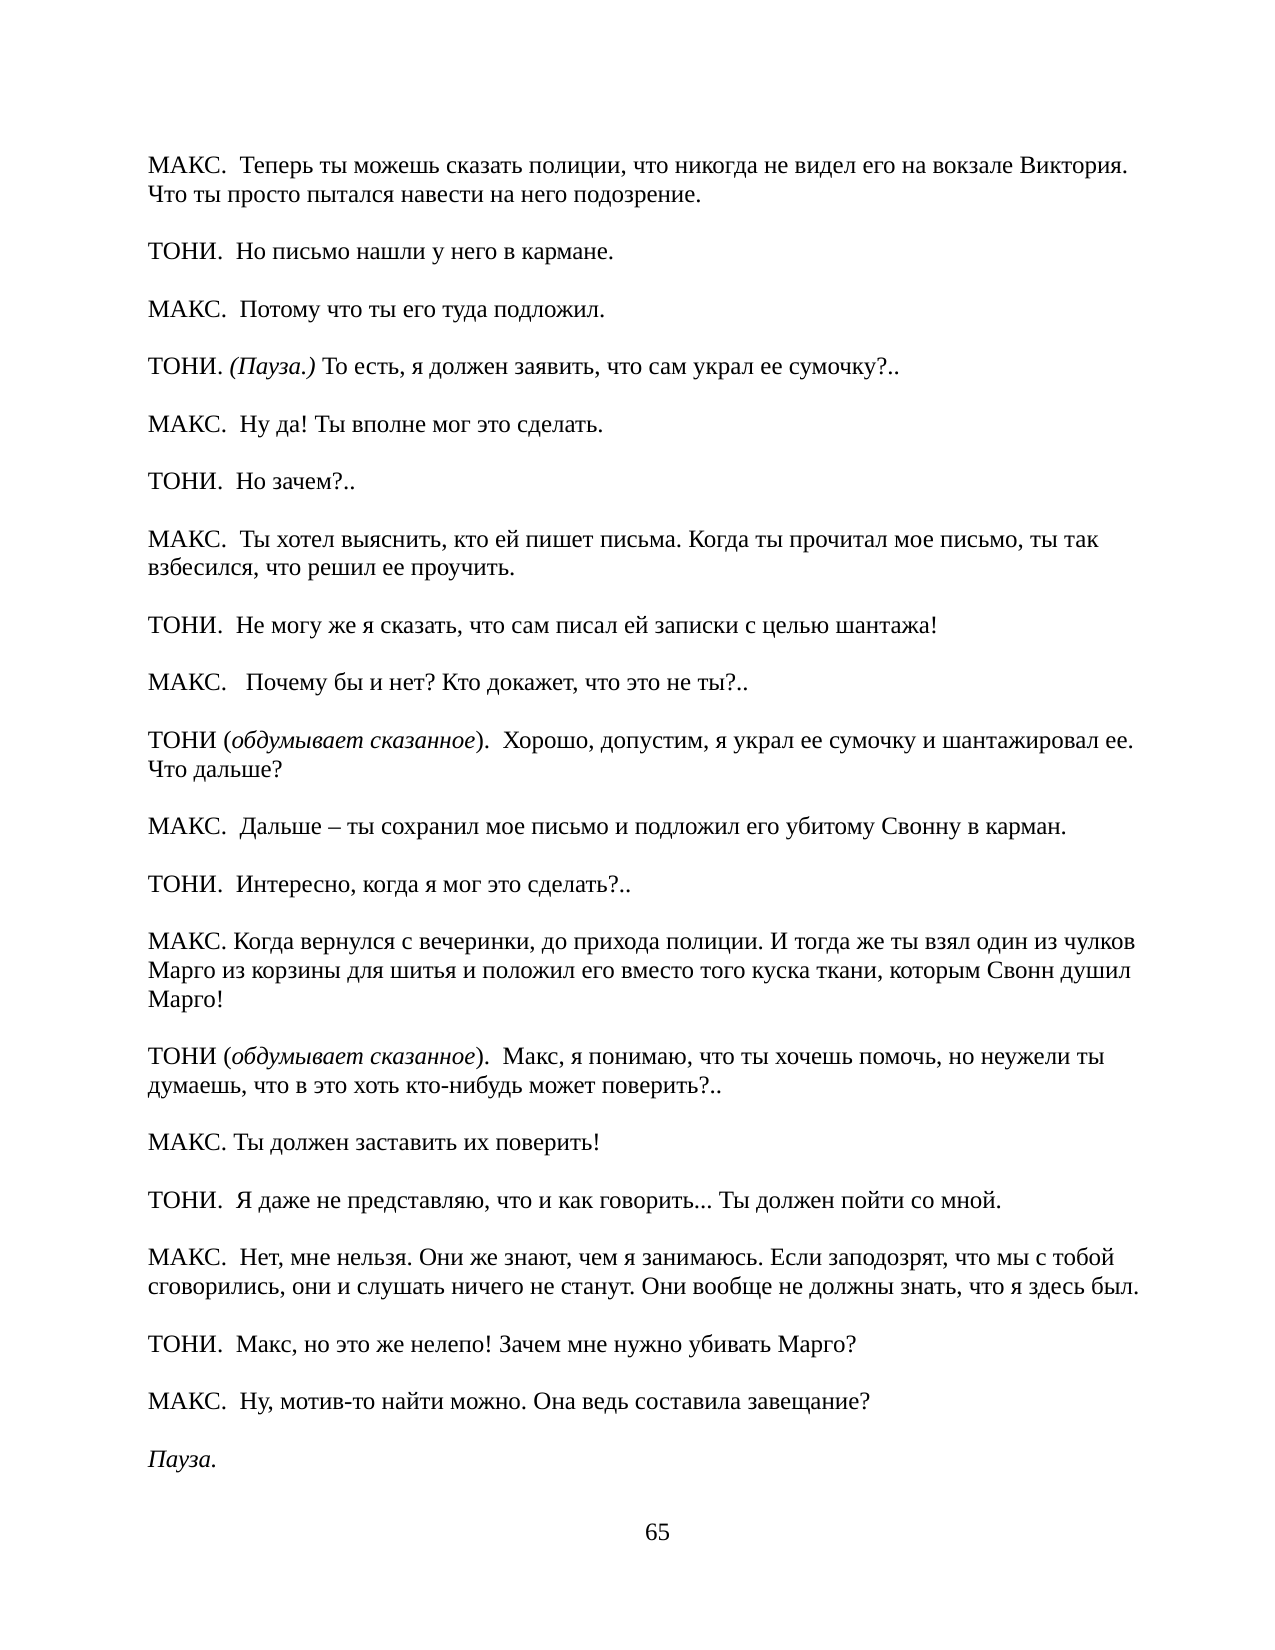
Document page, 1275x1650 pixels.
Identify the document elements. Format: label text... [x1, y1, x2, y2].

text МАКС. Почему бы и нет? Кто докажет, что это не ты?.. [148, 667, 1167, 696]
text ТОНИ. Не могу же я сказать, что сам писал ей записки с целью шантажа! [148, 610, 1167, 639]
text МАКС. Когда вернулся с вечеринки, до прихода полиции. И тогда же ты взял один из чулков Марго из корзины для шитья и положил его вместо того куска ткани, которым Свонн душил Марго! [148, 926, 1167, 1012]
text МАКС. Ну, мотив-то найти можно. Она ведь составила завещание? [148, 1386, 1167, 1415]
text ТОНИ (обдумывает сказанное). Хорошо, допустим, я украл ее сумочку и шантажировал ее. Что дальше? [148, 725, 1167, 782]
text ТОНИ. Но зачем?.. [148, 466, 1167, 495]
text МАКС. Ты хотел выяснить, кто ей пишет письма. Когда ты прочитал мое письмо, ты так взбесился, что решил ее проучить. [148, 524, 1167, 581]
text МАКС. Теперь ты можешь сказать полиции, что никогда не видел его на вокзале Виктория. Что ты просто пытался навести на него подозрение. [148, 150, 1167, 207]
text ТОНИ. Макс, но это же нелепо! Зачем мне нужно убивать Марго? [148, 1329, 1167, 1357]
text ТОНИ. Я даже не представляю, что и как говорить... Ты должен пойти со мной. [148, 1185, 1167, 1214]
text МАКС. Потому что ты его туда подложил. [148, 294, 1167, 322]
text ТОНИ. (Пауза.) То есть, я должен заявить, что сам украл ее сумочку?.. [148, 351, 1167, 380]
text МАКС. Дальше – ты сохранил мое письмо и подложил его убитому Свонну в карман. [148, 811, 1167, 840]
text МАКС. Ты должен заставить их поверить! [148, 1127, 1167, 1156]
text МАКС. Нет, мне нельзя. Они же знают, чем я занимаюсь. Если заподозрят, что мы с тобой сговорились, они и слушать ничего не станут. Они вообще не должны знать, что я здесь был. [148, 1242, 1167, 1300]
text ТОНИ. Но письмо нашли у него в кармане. [148, 236, 1167, 265]
text МАКС. Ну да! Ты вполне мог это сделать. [148, 409, 1167, 437]
text ТОНИ. Интересно, когда я мог это сделать?.. [148, 869, 1167, 897]
text Пауза. [148, 1444, 1167, 1472]
text ТОНИ (обдумывает сказанное). Макс, я понимаю, что ты хочешь помочь, но неужели ты думаешь, что в это хоть кто-нибудь может поверить?.. [148, 1041, 1167, 1099]
